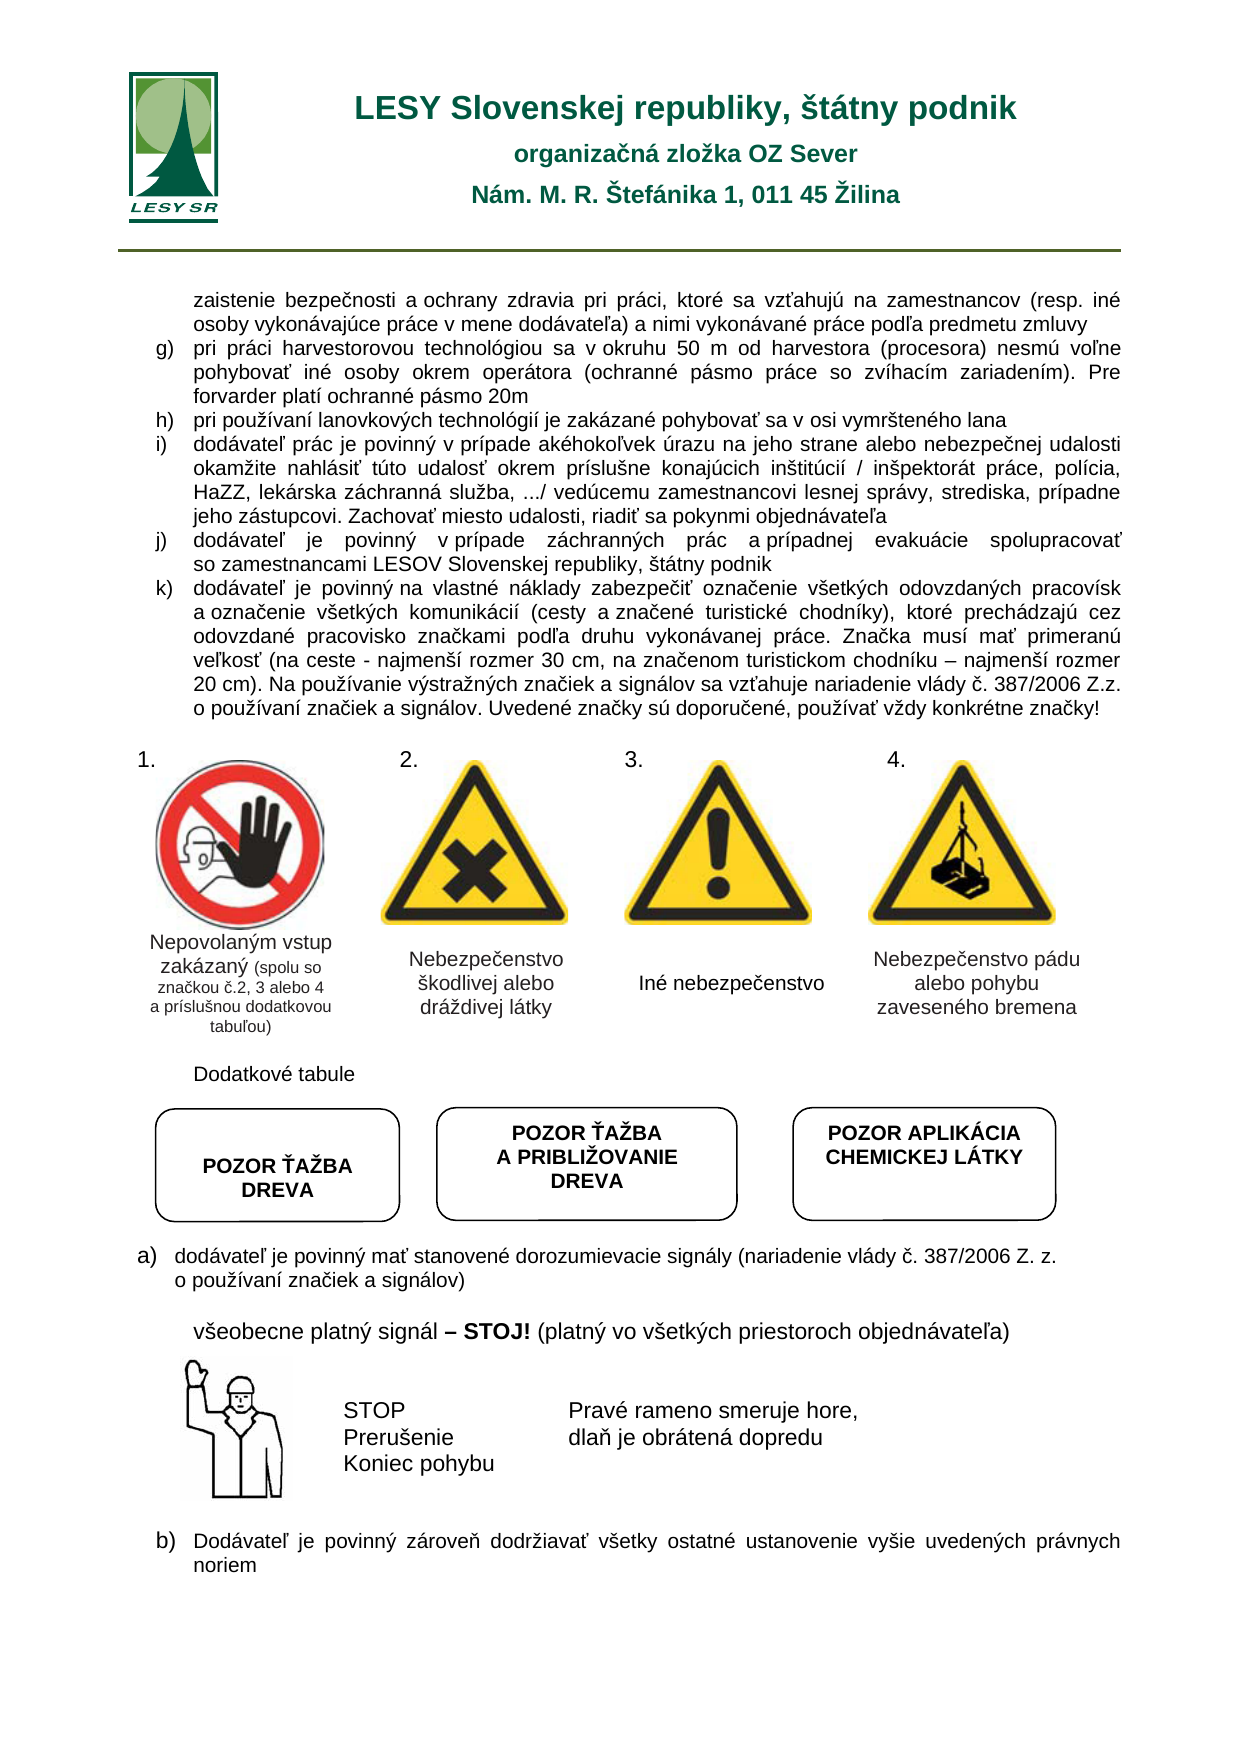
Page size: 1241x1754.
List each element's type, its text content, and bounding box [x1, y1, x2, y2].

table_header Nepovolaným vstup zakázaný (spolu so značkou č.2, 3 alebo 4 a príslušnou dodatkovou tabuľou) [118, 930, 363, 1036]
text STOP Pravé rameno smeruje hore, [343, 1397, 1122, 1424]
text Koniec pohybu [343, 1450, 1122, 1476]
list dodávateľ je povinný na vlastné náklady zabezpečiť označenie všetkých odovzdaných pracovísk a označenie všetkých komunikácií (cesty a značené turistické chodníky), ktoré prechádzajú cez odovzdané pracovisko značkami podľa druhu vykonávanej práce. Značka musí mať primeranú veľkosť (na ceste - najmenší rozmer 30 cm, na značenom turistickom chodníku – najmenší rozmer 20 cm). Na používanie výstražných značiek a signálov sa vzťahuje nariadenie vlády č. 387/2006 Z.z. o používaní značiek a signálov. Uvedené značky sú doporučené, používať vždy konkrétne značky! [156, 576, 1122, 719]
table_header Nebezpečenstvo pádu alebo pohybu zaveseného bremena [854, 930, 1099, 1036]
list dodávateľ je povinný v prípade záchranných prác a prípadnej evakuácie spolupracovať so zamestnancami LESOV Slovenskej republiky, štátny podnik [156, 528, 1122, 576]
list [156, 288, 1122, 336]
list pri práci harvestorovou technológiou sa v okruhu 50 m od harvestora (procesora) nesmú voľne pohybovať iné osoby okrem operátora (ochranné pásmo práce so zvíhacím zariadením). Pre forvarder platí ochranné pásmo 20m [156, 336, 1122, 408]
table_header Iné nebezpečenstvo [609, 930, 854, 1036]
text Dodatkové tabule [193, 1062, 1122, 1086]
table_header Nebezpečenstvo škodlivej alebo dráždivej látky [363, 930, 609, 1036]
list dodávateľ je povinný mať stanovené dorozumievacie signály (nariadenie vlády č. 387/2006 Z. z. o používaní značiek a signálov) [137, 1242, 1122, 1292]
text Prerušenie dlaň je obrátená dopredu [343, 1424, 1122, 1450]
text všeobecne platný signál – STOJ! (platný vo všetkých priestoroch objednávateľa) [193, 1318, 1122, 1344]
list pri používaní lanovkových technológií je zakázané pohybovať sa v osi vymršteného lana [156, 408, 1122, 432]
picture [155, 772, 325, 930]
text 1. 2. 3. 4. [137, 746, 1122, 772]
list Dodávateľ je povinný zároveň dodržiavať všetky ostatné ustanovenie vyšie uvedených právnych noriem [156, 1527, 1122, 1577]
list dodávateľ prác je povinný v prípade akéhokoľvek úrazu na jeho strane alebo nebezpečnej udalosti okamžite nahlásiť túto udalosť okrem príslušne konajúcich inštitúcií / inšpektorát práce, polícia, HaZZ, lekárska záchranná služba, .../ vedúcemu zamestnancovi lesnej správy, strediska, prípadne jeho zástupcovi. Zachovať miesto udalosti, riadiť sa pokynmi objednávateľa [156, 432, 1122, 528]
